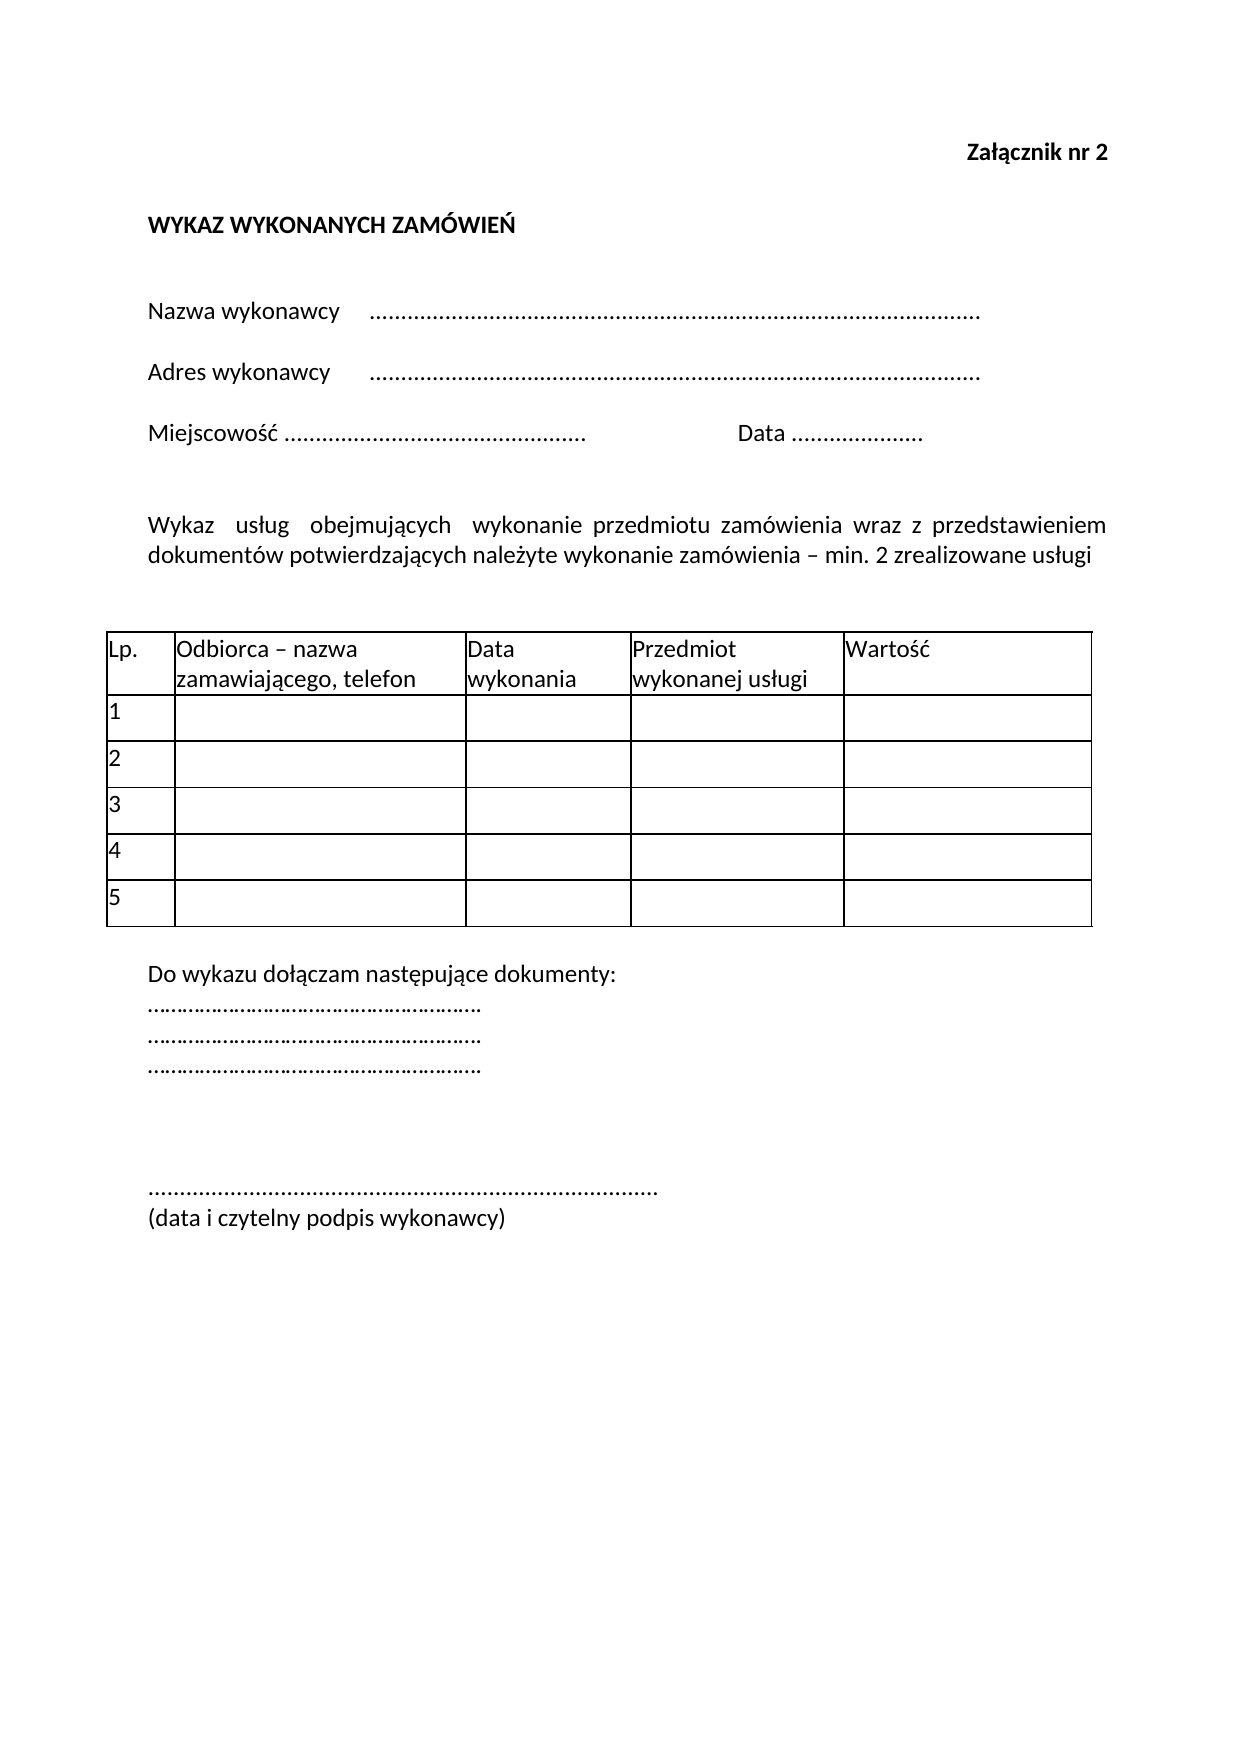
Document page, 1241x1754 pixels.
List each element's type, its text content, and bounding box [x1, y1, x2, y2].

table_cell [845, 881, 1091, 926]
table_cell [467, 696, 630, 740]
text Adres wykonawcy ................................................................................................. [148, 357, 1108, 387]
text …………………………………………………. [148, 988, 1108, 1019]
table_cell [467, 742, 630, 787]
table_cell [176, 788, 465, 833]
table_cell 2 [108, 742, 174, 787]
text Nazwa wykonawcy ................................................................................................. [148, 296, 1108, 326]
table_cell 4 [108, 835, 174, 879]
table_cell [632, 835, 843, 879]
text (data i czytelny podpis wykonawcy) [148, 1202, 1108, 1232]
table_cell 3 [108, 788, 174, 833]
table_cell [467, 835, 630, 879]
table_cell [632, 788, 843, 833]
table_header Odbiorca – nazwa zamawiającego, telefon [176, 633, 465, 694]
table_cell [176, 881, 465, 926]
table_cell [845, 835, 1091, 879]
table_cell 5 [108, 881, 174, 926]
table_cell [467, 881, 630, 926]
table_cell [632, 696, 843, 740]
text Miejscowość ................................................ Data ..................... [148, 418, 1108, 448]
table_header Wartość [845, 633, 1091, 694]
table_cell [845, 696, 1091, 740]
text …………………………………………………. [148, 1019, 1108, 1049]
text ................................................................................. [148, 1171, 1108, 1202]
table_cell [176, 835, 465, 879]
table_cell [632, 881, 843, 926]
table_cell [845, 788, 1091, 833]
table_cell 1 [108, 696, 174, 740]
table_header Data wykonania [467, 633, 630, 694]
text WYKAZ WYKONANYCH ZAMÓWIEŃ [148, 209, 1108, 240]
table_cell [467, 788, 630, 833]
table_cell [632, 742, 843, 787]
table_header Lp. [108, 633, 174, 694]
table_header Przedmiot wykonanej usługi [632, 633, 843, 694]
text Wykaz usług obejmujących wykonanie przedmiotu zamówienia wraz z przedstawieniem dokumentów potwierdzających należyte wykonanie zamówienia – min. 2 zrealizowane usługi [148, 509, 1108, 570]
text Do wykazu dołączam następujące dokumenty: [148, 958, 1108, 988]
text Załącznik nr 2 [148, 136, 1108, 166]
table_cell [845, 742, 1091, 787]
text …………………………………………………. [148, 1049, 1108, 1080]
table_cell [176, 742, 465, 787]
table_cell [176, 696, 465, 740]
